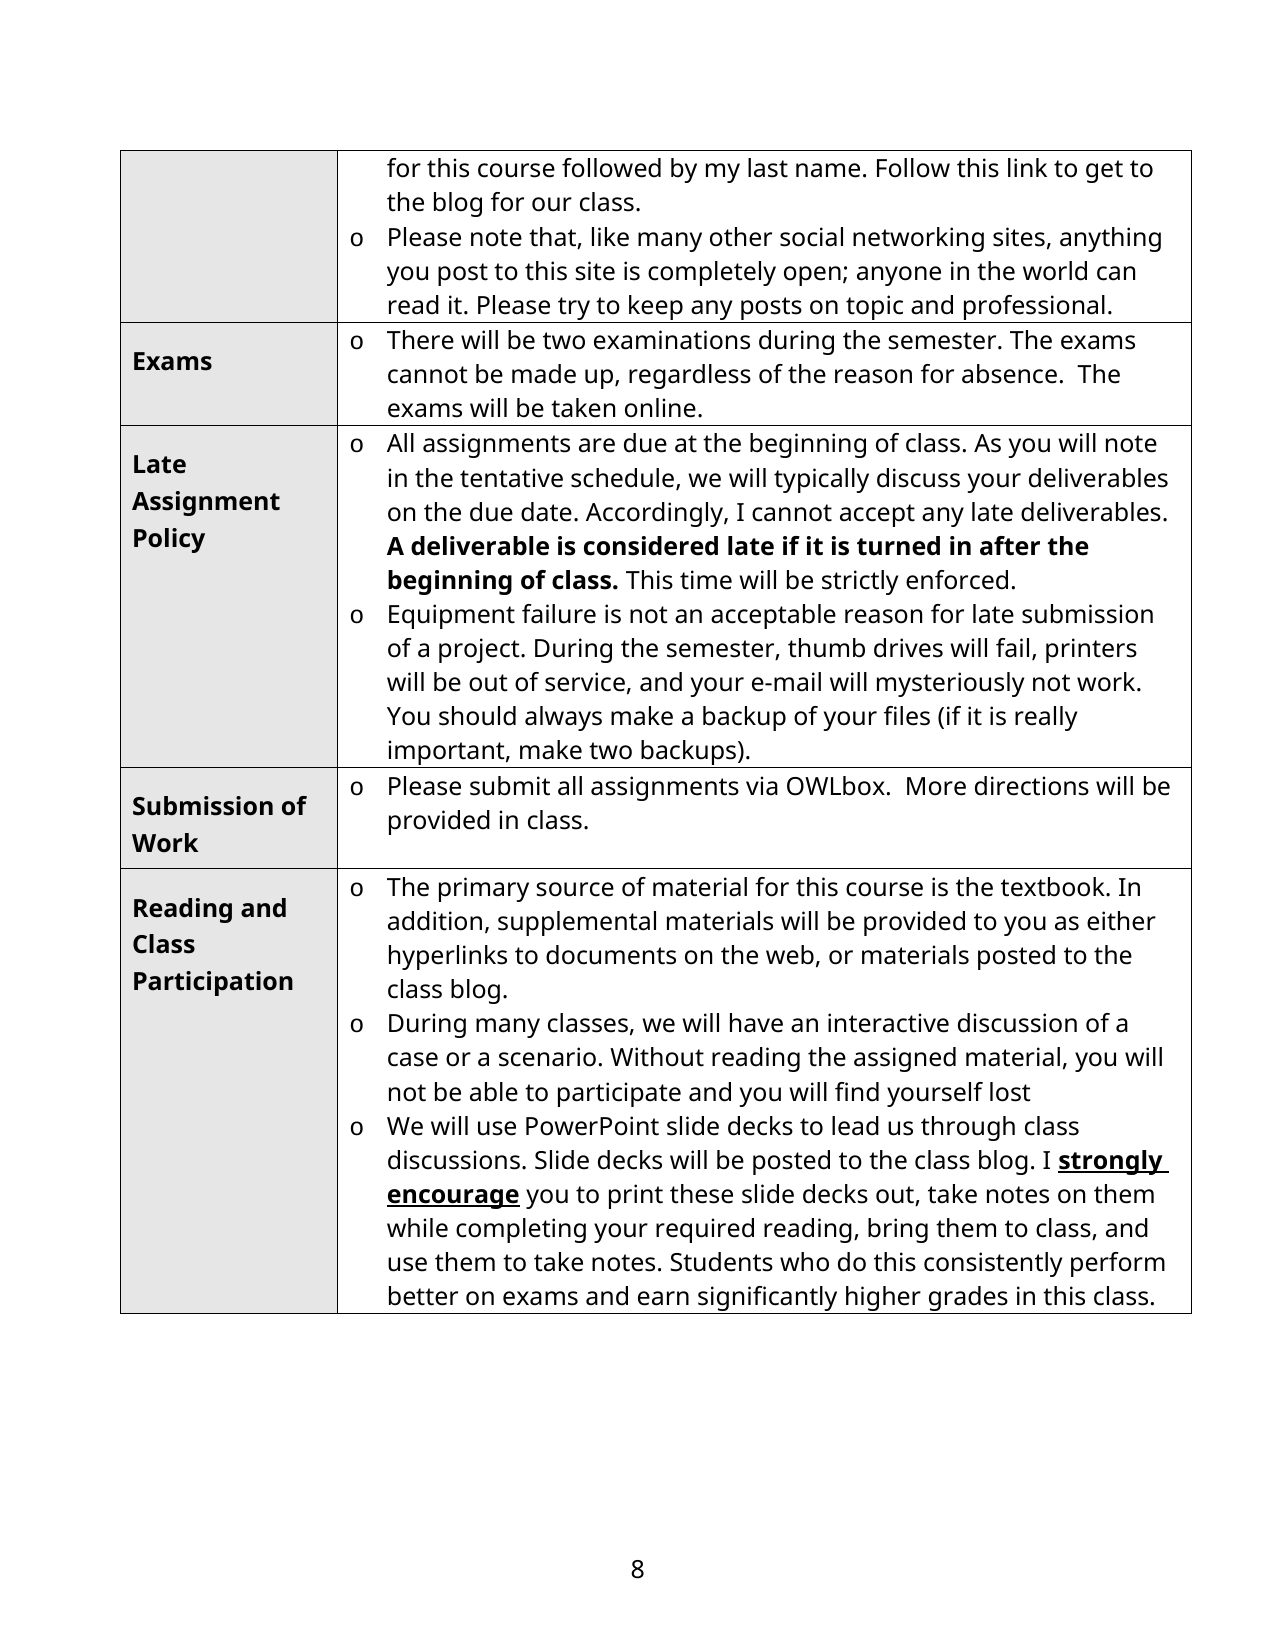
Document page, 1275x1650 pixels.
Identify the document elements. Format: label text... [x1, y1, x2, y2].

table_cell The primary source of material for this course is the textbook. In addition, supplemental materials will be provided to you as either hyperlinks to documents on the web, or materials posted to the class blog. During many classes, we will have an interactive discussion of a case or a scenario. Without reading the assigned material, you will not be able to participate and you will find yourself lost We will use PowerPoint slide decks to lead us through class discussions. Slide decks will be posted to the class blog. I strongly encourage you to print these slide decks out, take notes on them while completing your required reading, bring them to class, and use them to take notes. Students who do this consistently perform better on exams and earn significantly higher grades in this class. [338, 869, 1191, 1313]
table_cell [121, 151, 337, 322]
table_cell Late Assignment Policy [121, 426, 337, 767]
table_cell Exams [121, 323, 337, 425]
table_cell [338, 151, 1191, 322]
table_cell Reading and Class Participation [121, 869, 337, 1313]
table_cell Please submit all assignments via OWLbox. More directions will be provided in class. [338, 768, 1191, 868]
table_cell There will be two examinations during the semester. The exams cannot be made up, regardless of the reason for absence. The exams will be taken online. [338, 323, 1191, 425]
table_cell All assignments are due at the beginning of class. As you will note in the tentative schedule, we will typically discuss your deliverables on the due date. Accordingly, I cannot accept any late deliverables. A deliverable is considered late if it is turned in after the beginning of class. This time will be strictly enforced. Equipment failure is not an acceptable reason for late submission of a project. During the semester, thumb drives will fail, printers will be out of service, and your e-mail will mysteriously not work. You should always make a backup of your files (if it is really important, make two backups). [338, 426, 1191, 767]
table_cell Submission of Work [121, 768, 337, 868]
